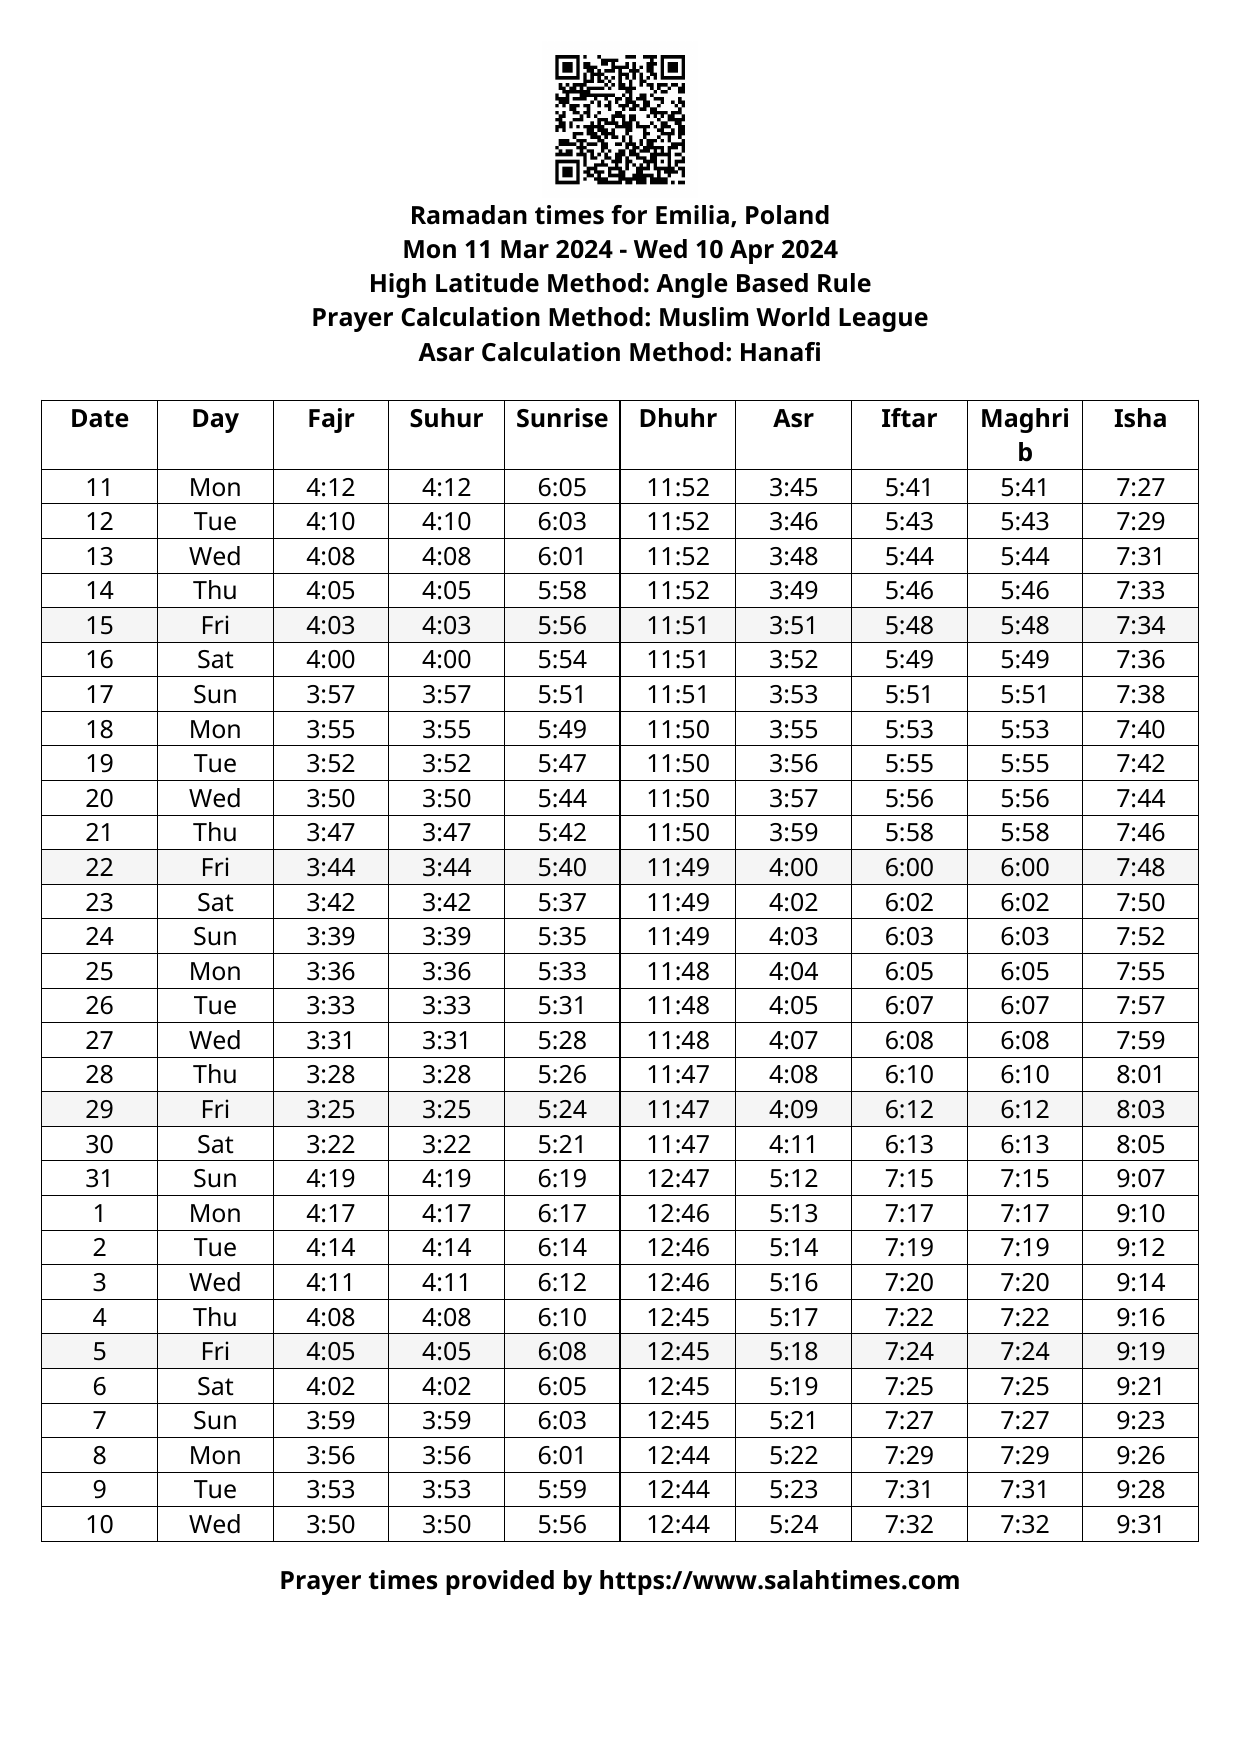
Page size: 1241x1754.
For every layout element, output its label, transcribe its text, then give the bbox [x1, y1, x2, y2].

table_cell 19 [42, 746, 157, 780]
table_cell 4:17 [389, 1196, 504, 1229]
table_cell 4:11 [389, 1265, 504, 1299]
table_cell 3:53 [274, 1473, 388, 1506]
table_cell Tue [158, 746, 273, 780]
table_cell 6:01 [505, 1438, 619, 1472]
table_cell 7:19 [968, 1231, 1082, 1264]
table_cell 3:57 [736, 781, 851, 814]
table_cell 5:14 [736, 1231, 851, 1264]
table_cell 3:50 [274, 1507, 388, 1541]
table_cell 3:42 [274, 885, 388, 918]
table_cell 7:31 [852, 1473, 967, 1506]
table_cell 4:00 [274, 643, 388, 676]
table_cell 4:02 [274, 1369, 388, 1402]
table_cell 6:00 [852, 850, 967, 884]
table_cell 5:24 [505, 1092, 619, 1126]
table_cell 5:18 [736, 1334, 851, 1368]
table_cell 4:08 [274, 539, 388, 572]
table_cell 3:52 [736, 643, 851, 676]
table_cell 4:12 [274, 470, 388, 503]
table_cell 6:03 [968, 919, 1082, 953]
table_cell 4:02 [736, 885, 851, 918]
table_cell 5:40 [505, 850, 619, 884]
table_cell 4:11 [736, 1127, 851, 1160]
table_cell 7:25 [852, 1369, 967, 1402]
table_cell 11:47 [621, 1058, 735, 1091]
table_cell 4:17 [274, 1196, 388, 1229]
table_cell Sat [158, 885, 273, 918]
table_cell 27 [42, 1023, 157, 1057]
table_cell Fri [158, 850, 273, 884]
table_cell 7:20 [968, 1265, 1082, 1299]
table_cell 3:28 [389, 1058, 504, 1091]
table_cell 6:07 [852, 989, 967, 1022]
table_cell 16 [42, 643, 157, 676]
table_cell 7:50 [1083, 885, 1198, 918]
table_cell 6:00 [968, 850, 1082, 884]
table_cell 6:08 [505, 1334, 619, 1368]
table_cell 3:36 [389, 954, 504, 987]
table_cell 7:36 [1083, 643, 1198, 676]
table_cell 11:50 [621, 746, 735, 780]
table_cell 5:41 [968, 470, 1082, 503]
table_cell 11:52 [621, 504, 735, 538]
table_cell 5:17 [736, 1300, 851, 1333]
table_cell 5:21 [505, 1127, 619, 1160]
table_cell 7:22 [968, 1300, 1082, 1333]
table_cell 5:47 [505, 746, 619, 780]
table_cell 11:52 [621, 574, 735, 607]
table_cell 4:19 [389, 1161, 504, 1195]
table_cell 3:39 [389, 919, 504, 953]
table_cell 5:58 [968, 816, 1082, 849]
table_cell 6 [42, 1369, 157, 1402]
table_cell 7:44 [1083, 781, 1198, 814]
table_cell 5:33 [505, 954, 619, 987]
table_header Maghrib [968, 401, 1082, 469]
table_cell 6:08 [968, 1023, 1082, 1057]
table_cell 5:59 [505, 1473, 619, 1506]
table_cell 11:49 [621, 850, 735, 884]
table_cell 12:46 [621, 1265, 735, 1299]
table_cell 9:19 [1083, 1334, 1198, 1368]
table_cell 9:31 [1083, 1507, 1198, 1541]
table_header Isha [1083, 401, 1198, 469]
table_cell 13 [42, 539, 157, 572]
table_cell 11 [42, 470, 157, 503]
table_cell Mon [158, 470, 273, 503]
table_cell Tue [158, 1231, 273, 1264]
table_cell 4:08 [736, 1058, 851, 1091]
table_cell 6:12 [852, 1092, 967, 1126]
table_cell 7:48 [1083, 850, 1198, 884]
table_cell 3:57 [389, 677, 504, 711]
table_cell Fri [158, 1334, 273, 1368]
table_cell 6:02 [968, 885, 1082, 918]
table_cell 3:50 [389, 781, 504, 814]
table_cell 3:33 [274, 989, 388, 1022]
table_cell 6:05 [968, 954, 1082, 987]
table_cell 5:26 [505, 1058, 619, 1091]
table_cell Mon [158, 1196, 273, 1229]
table_cell 3:52 [274, 746, 388, 780]
table_cell 3:44 [389, 850, 504, 884]
table_cell 7:31 [968, 1473, 1082, 1506]
table_cell Fri [158, 608, 273, 642]
table_cell 6:02 [852, 885, 967, 918]
table_cell 4:00 [736, 850, 851, 884]
table_cell 5:12 [736, 1161, 851, 1195]
table_cell 31 [42, 1161, 157, 1195]
table_cell Sun [158, 677, 273, 711]
table_cell 4:10 [389, 504, 504, 538]
table_header Asr [736, 401, 851, 469]
table_cell 5:48 [968, 608, 1082, 642]
table_cell 5:54 [505, 643, 619, 676]
table_cell 11:52 [621, 539, 735, 572]
table_cell 3:50 [274, 781, 388, 814]
table_header Day [158, 401, 273, 469]
table_cell 5:22 [736, 1438, 851, 1472]
table_cell 1 [42, 1196, 157, 1229]
table_cell 23 [42, 885, 157, 918]
table_cell 6:17 [505, 1196, 619, 1229]
table_cell 12:44 [621, 1438, 735, 1472]
table_cell 7:15 [968, 1161, 1082, 1195]
table_cell 6:03 [505, 504, 619, 538]
table_header Fajr [274, 401, 388, 469]
table_cell 3:25 [389, 1092, 504, 1126]
table_cell 11:48 [621, 989, 735, 1022]
table_cell 12:45 [621, 1334, 735, 1368]
table_cell 3:44 [274, 850, 388, 884]
table_cell 7:59 [1083, 1023, 1198, 1057]
table_cell 3:53 [389, 1473, 504, 1506]
table_cell 6:01 [505, 539, 619, 572]
table_cell 5:58 [505, 574, 619, 607]
table_cell 5:48 [852, 608, 967, 642]
table_cell 6:10 [852, 1058, 967, 1091]
table_cell 6:03 [505, 1404, 619, 1437]
table_cell 5:56 [852, 781, 967, 814]
picture [542, 41, 699, 198]
table_cell 3:51 [736, 608, 851, 642]
table_cell 6:07 [968, 989, 1082, 1022]
table_cell 3:36 [274, 954, 388, 987]
table_cell 7:22 [852, 1300, 967, 1333]
table_cell 22 [42, 850, 157, 884]
table_cell 7:57 [1083, 989, 1198, 1022]
table_cell 6:05 [852, 954, 967, 987]
table_cell Thu [158, 816, 273, 849]
table_cell 5:56 [505, 608, 619, 642]
table_cell 3:22 [274, 1127, 388, 1160]
table_cell 4:00 [389, 643, 504, 676]
table_cell 6:12 [968, 1092, 1082, 1126]
table_cell 11:49 [621, 919, 735, 953]
table_cell Wed [158, 1023, 273, 1057]
table_cell 5:23 [736, 1473, 851, 1506]
table_cell 6:13 [968, 1127, 1082, 1160]
table_cell 5:46 [968, 574, 1082, 607]
table_cell 6:03 [852, 919, 967, 953]
table_cell 30 [42, 1127, 157, 1160]
table_cell 7:38 [1083, 677, 1198, 711]
table_cell 3:55 [389, 712, 504, 745]
table_cell 3:25 [274, 1092, 388, 1126]
table_cell 4 [42, 1300, 157, 1333]
table_cell 5 [42, 1334, 157, 1368]
table_cell 4:14 [274, 1231, 388, 1264]
table_cell 11:51 [621, 643, 735, 676]
table_cell 11:50 [621, 712, 735, 745]
table_cell Sun [158, 1404, 273, 1437]
table_cell 20 [42, 781, 157, 814]
table_cell 7:33 [1083, 574, 1198, 607]
table_cell 3:56 [389, 1438, 504, 1472]
table_cell Sat [158, 643, 273, 676]
table_cell 3:59 [274, 1404, 388, 1437]
table_cell Sun [158, 1161, 273, 1195]
table_cell 9:14 [1083, 1265, 1198, 1299]
table_cell 9:26 [1083, 1438, 1198, 1472]
table_cell Thu [158, 1058, 273, 1091]
table_cell 5:19 [736, 1369, 851, 1402]
table_cell 4:03 [389, 608, 504, 642]
table_cell 12:46 [621, 1196, 735, 1229]
table_cell 4:08 [389, 1300, 504, 1333]
table_cell 3:55 [274, 712, 388, 745]
table_cell 7:42 [1083, 746, 1198, 780]
table_cell Tue [158, 1473, 273, 1506]
table_cell 3:48 [736, 539, 851, 572]
table_cell 4:08 [274, 1300, 388, 1333]
table_cell 4:03 [274, 608, 388, 642]
table_cell 11:52 [621, 470, 735, 503]
table_cell 3:47 [274, 816, 388, 849]
table_cell 7:27 [852, 1404, 967, 1437]
table_cell 5:51 [852, 677, 967, 711]
table_cell 5:56 [968, 781, 1082, 814]
table_cell 9 [42, 1473, 157, 1506]
table_cell 6:05 [505, 470, 619, 503]
table_cell 11:48 [621, 954, 735, 987]
table_cell 8:03 [1083, 1092, 1198, 1126]
table_cell 3:59 [736, 816, 851, 849]
table_cell 5:51 [505, 677, 619, 711]
table_cell Wed [158, 781, 273, 814]
table_cell 3:45 [736, 470, 851, 503]
table_cell 3 [42, 1265, 157, 1299]
table_cell Thu [158, 574, 273, 607]
table_cell 11:50 [621, 816, 735, 849]
table_cell 5:28 [505, 1023, 619, 1057]
table_cell 7:27 [968, 1404, 1082, 1437]
table_cell 5:49 [852, 643, 967, 676]
text Prayer Calculation Method: Muslim World League [42, 300, 1198, 334]
text Ramadan times for Emilia, Poland [42, 198, 1198, 232]
table_cell 29 [42, 1092, 157, 1126]
table_cell 9:10 [1083, 1196, 1198, 1229]
table_cell 3:55 [736, 712, 851, 745]
table_header Suhur [389, 401, 504, 469]
table_cell 4:05 [736, 989, 851, 1022]
table_cell 5:37 [505, 885, 619, 918]
table_cell 11:51 [621, 608, 735, 642]
table_cell 8 [42, 1438, 157, 1472]
table_cell 12:45 [621, 1300, 735, 1333]
table_cell Sat [158, 1369, 273, 1402]
table_cell 4:10 [274, 504, 388, 538]
table_cell 7:15 [852, 1161, 967, 1195]
table_cell Fri [158, 1092, 273, 1126]
text Mon 11 Mar 2024 - Wed 10 Apr 2024 [42, 232, 1198, 266]
table_cell 4:14 [389, 1231, 504, 1264]
table_cell 5:31 [505, 989, 619, 1022]
table_cell 25 [42, 954, 157, 987]
table_cell 7:25 [968, 1369, 1082, 1402]
table_cell 3:53 [736, 677, 851, 711]
table_cell 12:45 [621, 1404, 735, 1437]
table_cell 6:12 [505, 1265, 619, 1299]
table_cell 5:51 [968, 677, 1082, 711]
table_cell 7:24 [852, 1334, 967, 1368]
table_cell 3:57 [274, 677, 388, 711]
table_cell 5:42 [505, 816, 619, 849]
table_cell 4:05 [389, 1334, 504, 1368]
text Prayer times provided by https://www.salahtimes.com [42, 1563, 1198, 1597]
table_cell 7:40 [1083, 712, 1198, 745]
table_header Iftar [852, 401, 967, 469]
table_cell 7:29 [1083, 504, 1198, 538]
table_cell 6:08 [852, 1023, 967, 1057]
table_cell 7:27 [1083, 470, 1198, 503]
table_cell 7:19 [852, 1231, 967, 1264]
table_cell 9:23 [1083, 1404, 1198, 1437]
table_cell Wed [158, 539, 273, 572]
table_cell 18 [42, 712, 157, 745]
text Asar Calculation Method: Hanafi [42, 334, 1198, 368]
table_cell 12:46 [621, 1231, 735, 1264]
table_cell 5:21 [736, 1404, 851, 1437]
table_cell 11:49 [621, 885, 735, 918]
table_cell 3:22 [389, 1127, 504, 1160]
table_cell 6:05 [505, 1369, 619, 1402]
table_cell 3:31 [389, 1023, 504, 1057]
table_cell 7:29 [852, 1438, 967, 1472]
table_cell 9:16 [1083, 1300, 1198, 1333]
table_cell 9:28 [1083, 1473, 1198, 1506]
table_cell 5:13 [736, 1196, 851, 1229]
table_cell 7:17 [852, 1196, 967, 1229]
table_cell 4:05 [389, 574, 504, 607]
table_cell 5:35 [505, 919, 619, 953]
table_cell 3:42 [389, 885, 504, 918]
table_cell 4:04 [736, 954, 851, 987]
table_cell 5:55 [968, 746, 1082, 780]
table_cell 12:44 [621, 1473, 735, 1506]
table_cell 3:52 [389, 746, 504, 780]
table_cell 5:56 [505, 1507, 619, 1541]
table_cell 21 [42, 816, 157, 849]
table_cell 5:44 [852, 539, 967, 572]
table_cell 5:49 [968, 643, 1082, 676]
table_cell 7:17 [968, 1196, 1082, 1229]
table_header Date [42, 401, 157, 469]
table_cell 2 [42, 1231, 157, 1264]
table_cell 3:49 [736, 574, 851, 607]
table_cell 3:56 [274, 1438, 388, 1472]
table_cell 9:21 [1083, 1369, 1198, 1402]
table_cell 6:14 [505, 1231, 619, 1264]
table_cell Mon [158, 712, 273, 745]
table_cell 24 [42, 919, 157, 953]
table_cell 6:19 [505, 1161, 619, 1195]
table_header Sunrise [505, 401, 619, 469]
table_cell Sat [158, 1127, 273, 1160]
table_cell 7:46 [1083, 816, 1198, 849]
table_cell 5:43 [852, 504, 967, 538]
table_cell Mon [158, 954, 273, 987]
table_cell 8:01 [1083, 1058, 1198, 1091]
table_cell 5:49 [505, 712, 619, 745]
table_cell 5:55 [852, 746, 967, 780]
table_cell 4:03 [736, 919, 851, 953]
table_cell 3:56 [736, 746, 851, 780]
table_cell 3:47 [389, 816, 504, 849]
table_cell 12:47 [621, 1161, 735, 1195]
table_cell 7:52 [1083, 919, 1198, 953]
table_cell 7:32 [852, 1507, 967, 1541]
table_cell 4:09 [736, 1092, 851, 1126]
table_cell 3:59 [389, 1404, 504, 1437]
table_cell 9:07 [1083, 1161, 1198, 1195]
table_cell 3:46 [736, 504, 851, 538]
table_cell 4:05 [274, 1334, 388, 1368]
table_cell 5:53 [968, 712, 1082, 745]
table_cell 7:55 [1083, 954, 1198, 987]
table_cell 11:47 [621, 1127, 735, 1160]
table_cell 8:05 [1083, 1127, 1198, 1160]
table_cell 5:58 [852, 816, 967, 849]
table_cell 4:08 [389, 539, 504, 572]
table_cell 28 [42, 1058, 157, 1091]
table_cell 4:05 [274, 574, 388, 607]
table_cell 9:12 [1083, 1231, 1198, 1264]
table_cell 5:43 [968, 504, 1082, 538]
table_cell 7:34 [1083, 608, 1198, 642]
table_cell 4:11 [274, 1265, 388, 1299]
table_cell Sun [158, 919, 273, 953]
table_cell 5:44 [505, 781, 619, 814]
table_cell 12 [42, 504, 157, 538]
table_cell 3:28 [274, 1058, 388, 1091]
table_cell 12:44 [621, 1507, 735, 1541]
table_cell Thu [158, 1300, 273, 1333]
table_cell 5:44 [968, 539, 1082, 572]
table_cell 3:31 [274, 1023, 388, 1057]
table_cell 4:02 [389, 1369, 504, 1402]
table_cell 14 [42, 574, 157, 607]
table_cell Wed [158, 1507, 273, 1541]
table_cell 11:48 [621, 1023, 735, 1057]
table_cell 4:19 [274, 1161, 388, 1195]
table_cell 6:10 [505, 1300, 619, 1333]
table_cell Tue [158, 504, 273, 538]
table_cell 3:50 [389, 1507, 504, 1541]
table_cell 6:13 [852, 1127, 967, 1160]
table_cell 15 [42, 608, 157, 642]
table_cell 17 [42, 677, 157, 711]
table_cell 4:12 [389, 470, 504, 503]
table_cell 7:20 [852, 1265, 967, 1299]
table_cell 11:47 [621, 1092, 735, 1126]
table_cell 5:53 [852, 712, 967, 745]
table_cell 12:45 [621, 1369, 735, 1402]
table_cell 7:31 [1083, 539, 1198, 572]
table_cell 7:29 [968, 1438, 1082, 1472]
table_cell 7 [42, 1404, 157, 1437]
table_cell 6:10 [968, 1058, 1082, 1091]
table_cell 7:24 [968, 1334, 1082, 1368]
table_header Dhuhr [621, 401, 735, 469]
table_cell Tue [158, 989, 273, 1022]
table_cell 10 [42, 1507, 157, 1541]
table_cell 7:32 [968, 1507, 1082, 1541]
table_cell 5:41 [852, 470, 967, 503]
table_cell 11:51 [621, 677, 735, 711]
table_cell Mon [158, 1438, 273, 1472]
table_cell Wed [158, 1265, 273, 1299]
text High Latitude Method: Angle Based Rule [42, 266, 1198, 300]
table_cell 11:50 [621, 781, 735, 814]
table_cell 5:24 [736, 1507, 851, 1541]
table_cell 4:07 [736, 1023, 851, 1057]
table_cell 5:46 [852, 574, 967, 607]
table_cell 5:16 [736, 1265, 851, 1299]
table_cell 26 [42, 989, 157, 1022]
table_cell 3:33 [389, 989, 504, 1022]
table_cell 3:39 [274, 919, 388, 953]
